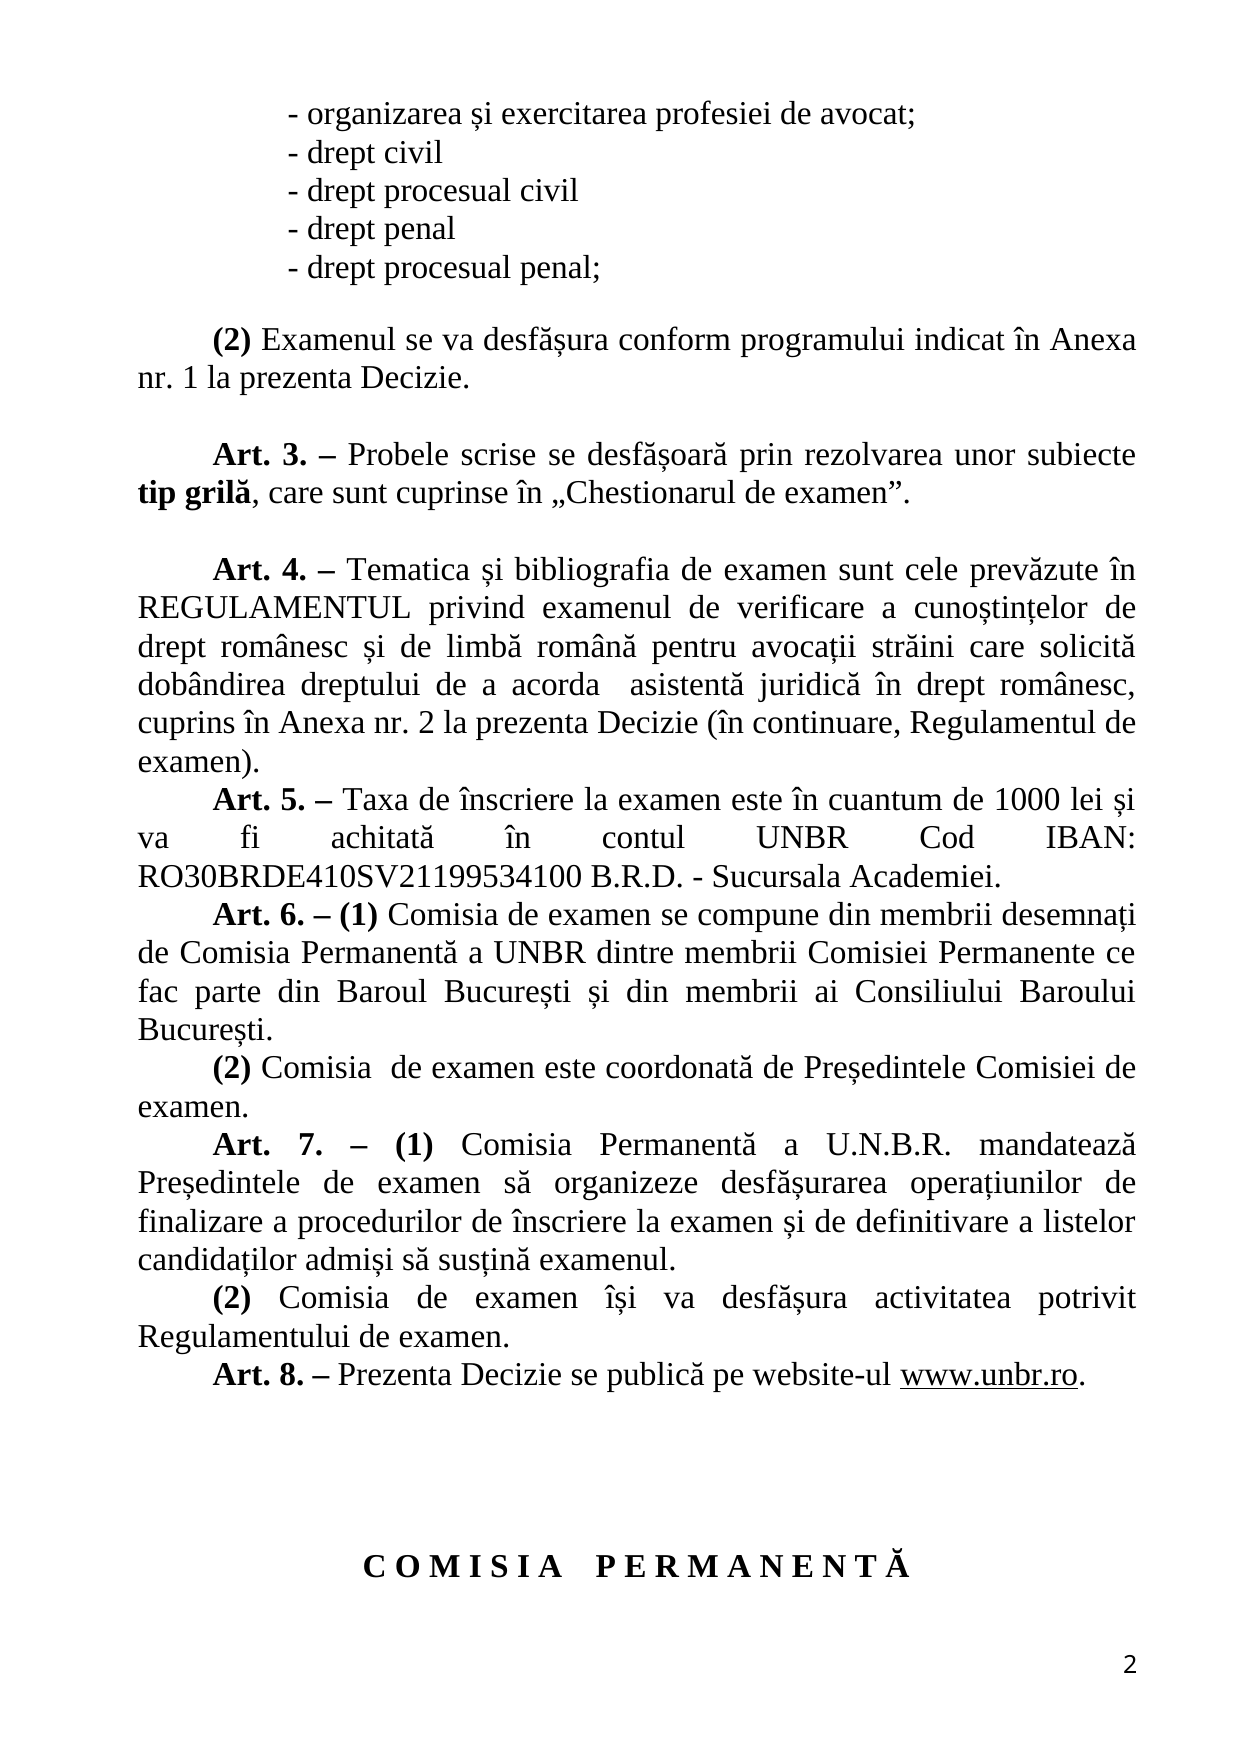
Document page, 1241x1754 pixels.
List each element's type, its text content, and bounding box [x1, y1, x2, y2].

text (2) Examenul se va desfășura conform programului indicat în Anexa nr. 1 la prezenta Decizie. [137, 319, 1137, 396]
text - organizarea și exercitarea profesiei de avocat; [137, 94, 1137, 132]
text Art. 5. – Taxa de înscriere la examen este în cuantum de 1000 lei și va fi achitată în contul UNBR Cod IBAN: RO30BRDE410SV21199534100 B.R.D. - Sucursala Academiei. [137, 779, 1137, 894]
text C O M I S I A P E R M A N E N T Ă [137, 1546, 1134, 1584]
text - drept procesual civil [250, 170, 1137, 209]
text - drept penal [250, 209, 1137, 247]
text Art. 7. – (1) Comisia Permanentă a U.N.B.R. mandatează Președintele de examen să organizeze desfășurarea operațiunilor de finalizare a procedurilor de înscriere la examen și de definitivare a listelor candidaților admiși să susțină examenul. [137, 1124, 1137, 1278]
text - drept civil [250, 132, 1137, 170]
text (2) Comisia de examen este coordonată de Președintele Comisiei de examen. [137, 1048, 1137, 1124]
text - drept procesual penal; [250, 247, 1137, 285]
text Art. 3. – Probele scrise se desfășoară prin rezolvarea unor subiecte tip grilă, care sunt cuprinse în „Chestionarul de examen”. [137, 434, 1137, 511]
text Art. 6. – (1) Comisia de examen se compune din membrii desemnați de Comisia Permanentă a UNBR dintre membrii Comisiei Permanente ce fac parte din Baroul București și din membrii ai Consiliului Baroului București. [137, 894, 1137, 1048]
text Art. 4. – Tematica și bibliografia de examen sunt cele prevăzute în REGULAMENTUL privind examenul de verificare a cunoștințelor de drept românesc și de limbă română pentru avocații străini care solicită dobândirea dreptului de a acorda asistentă juridică în drept românesc, cuprins în Anexa nr. 2 la prezenta Decizie (în continuare, Regulamentul de examen). [137, 549, 1137, 779]
text Art. 8. – Prezenta Decizie se publică pe website-ul www.unbr.ro. [137, 1354, 1137, 1393]
text (2) Comisia de examen își va desfășura activitatea potrivit Regulamentului de examen. [137, 1278, 1137, 1354]
